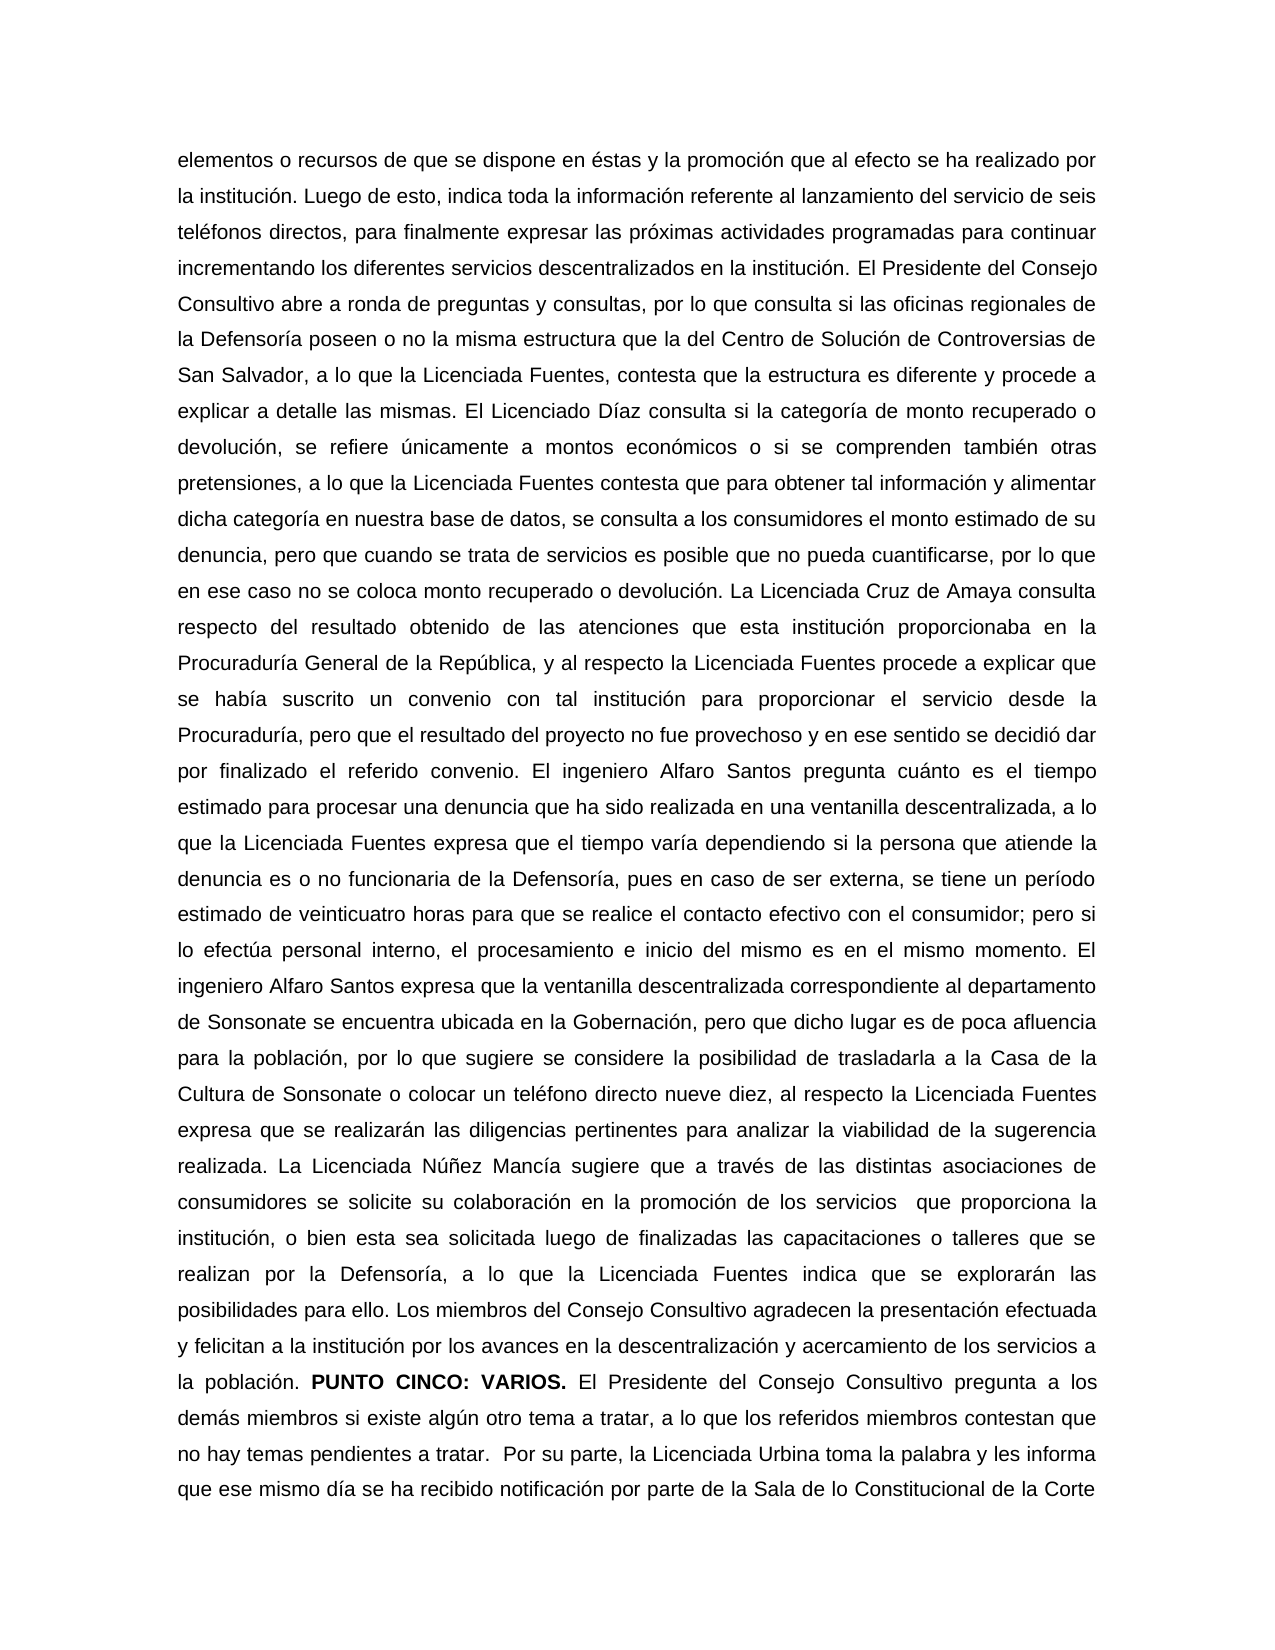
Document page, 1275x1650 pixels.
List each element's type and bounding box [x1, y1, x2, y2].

text [177, 148, 1098, 1501]
